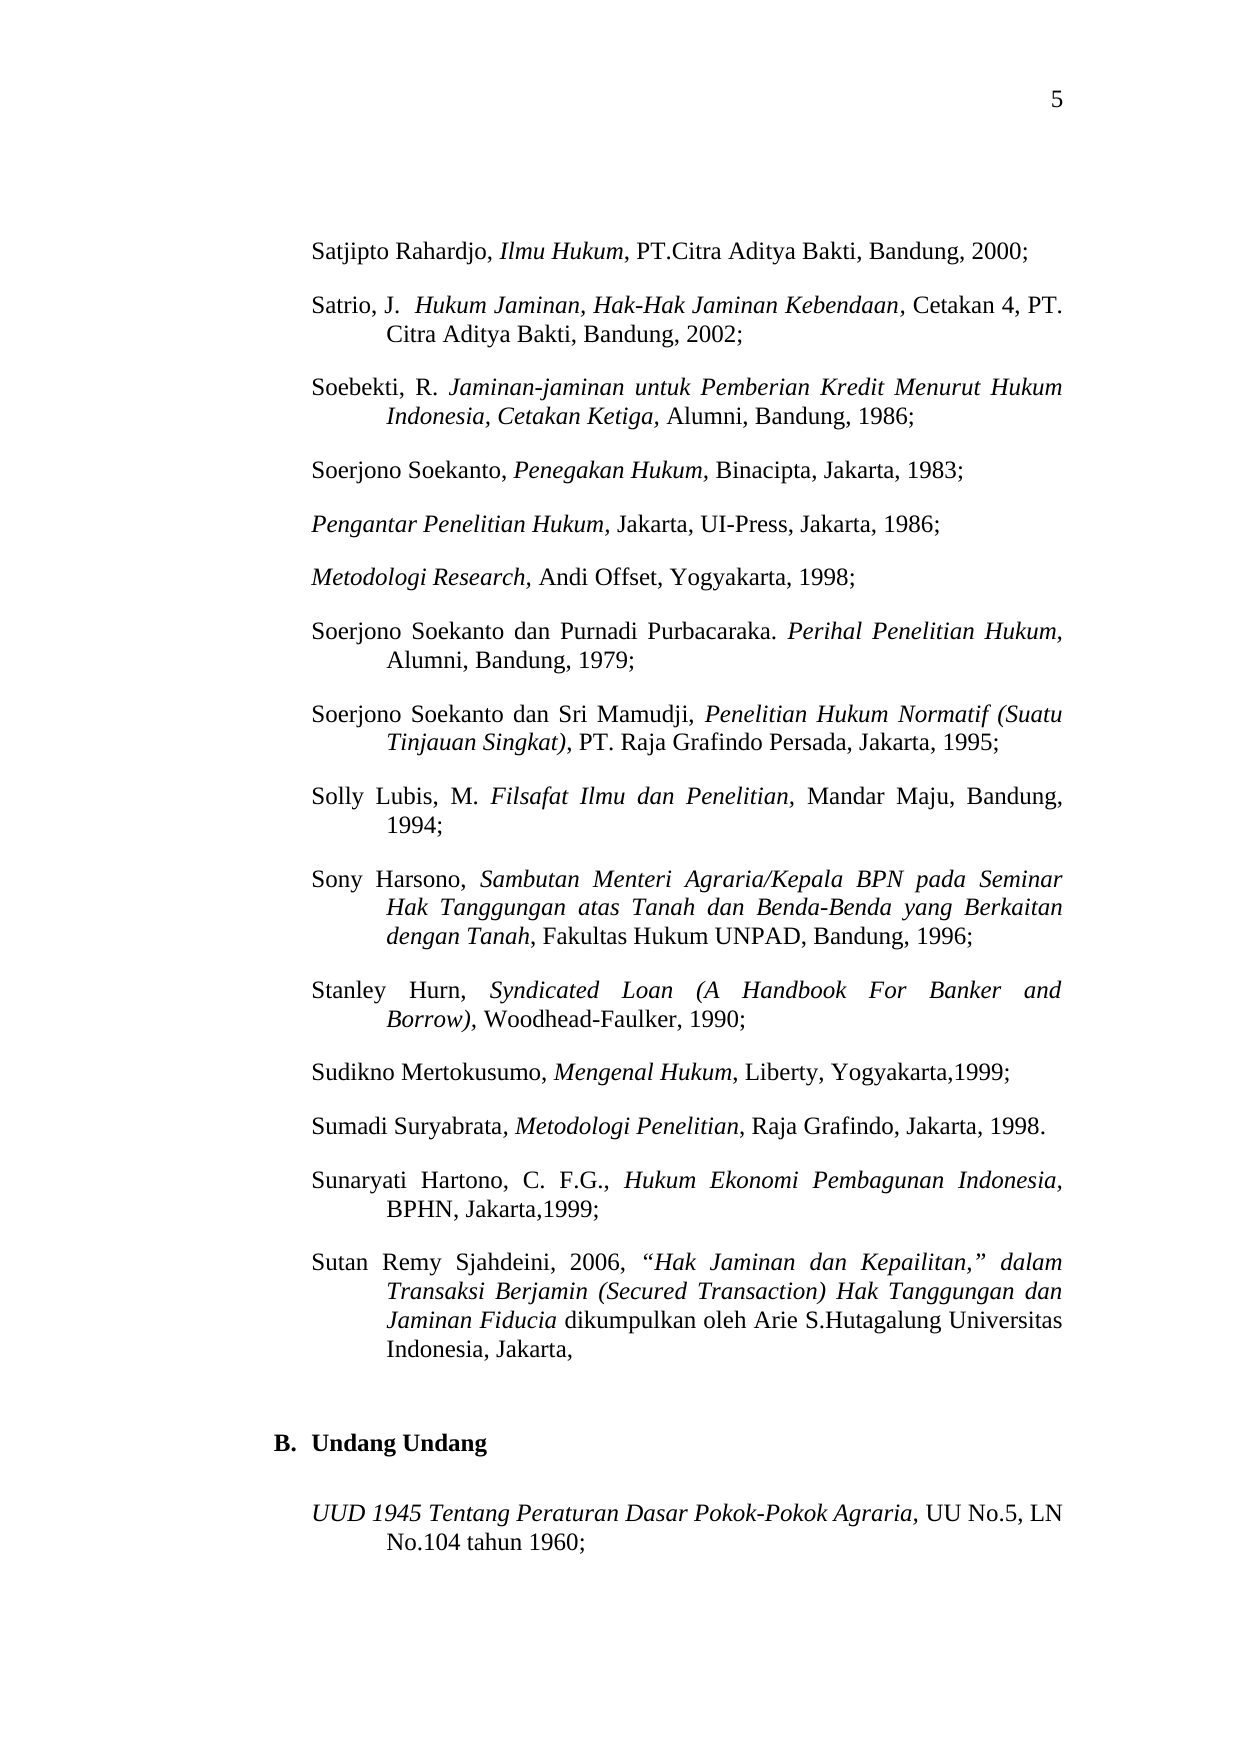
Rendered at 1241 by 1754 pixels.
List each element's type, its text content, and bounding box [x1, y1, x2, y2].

text Satjipto Rahardjo, Ilmu Hukum, PT.Citra Aditya Bakti, Bandung, 2000; [311, 236, 1063, 265]
text Sudikno Mertokusumo, Mengenal Hukum, Liberty, Yogyakarta,1999; [311, 1057, 1063, 1086]
text Metodologi Research, Andi Offset, Yogyakarta, 1998; [311, 562, 1063, 591]
text Soerjono Soekanto dan Sri Mamudji, Penelitian Hukum Normatif (Suatu Tinjauan Singkat), PT. Raja Grafindo Persada, Jakarta, 1995; [311, 699, 1063, 756]
text Sony Harsono, Sambutan Menteri Agraria/Kepala BPN pada Seminar Hak Tanggungan atas Tanah dan Benda-Benda yang Berkaitan dengan Tanah, Fakultas Hukum UNPAD, Bandung, 1996; [311, 864, 1063, 950]
text UUD 1945 Tentang Peraturan Dasar Pokok-Pokok Agraria, UU No.5, LN No.104 tahun 1960; [311, 1498, 1063, 1556]
text Pengantar Penelitian Hukum, Jakarta, UI-Press, Jakarta, 1986; [236, 509, 1063, 537]
text Sumadi Suryabrata, Metodologi Penelitian, Raja Grafindo, Jakarta, 1998. [311, 1111, 1063, 1140]
text Sunaryati Hartono, C. F.G., Hukum Ekonomi Pembagunan Indonesia, BPHN, Jakarta,1999; [311, 1165, 1063, 1222]
text Solly Lubis, M. Filsafat Ilmu dan Penelitian, Mandar Maju, Bandung, 1994; [311, 781, 1063, 839]
text Soerjono Soekanto, Penegakan Hukum, Binacipta, Jakarta, 1983; [311, 455, 1063, 484]
text Satrio, J. Hukum Jaminan, Hak-Hak Jaminan Kebendaan, Cetakan 4, PT. Citra Aditya Bakti, Bandung, 2002; [311, 290, 1063, 347]
list Undang Undang [274, 1428, 1063, 1457]
text Sutan Remy Sjahdeini, 2006, “Hak Jaminan dan Kepailitan,” dalam Transaksi Berjamin (Secured Transaction) Hak Tanggungan dan Jaminan Fiducia dikumpulkan oleh Arie S.Hutagalung Universitas Indonesia, Jakarta, [311, 1247, 1063, 1362]
text Soerjono Soekanto dan Purnadi Purbacaraka. Perihal Penelitian Hukum, Alumni, Bandung, 1979; [311, 616, 1063, 674]
text Soebekti, R. Jaminan-jaminan untuk Pemberian Kredit Menurut Hukum Indonesia, Cetakan Ketiga, Alumni, Bandung, 1986; [311, 372, 1063, 430]
text Stanley Hurn, Syndicated Loan (A Handbook For Banker and Borrow), Woodhead-Faulker, 1990; [311, 975, 1063, 1032]
